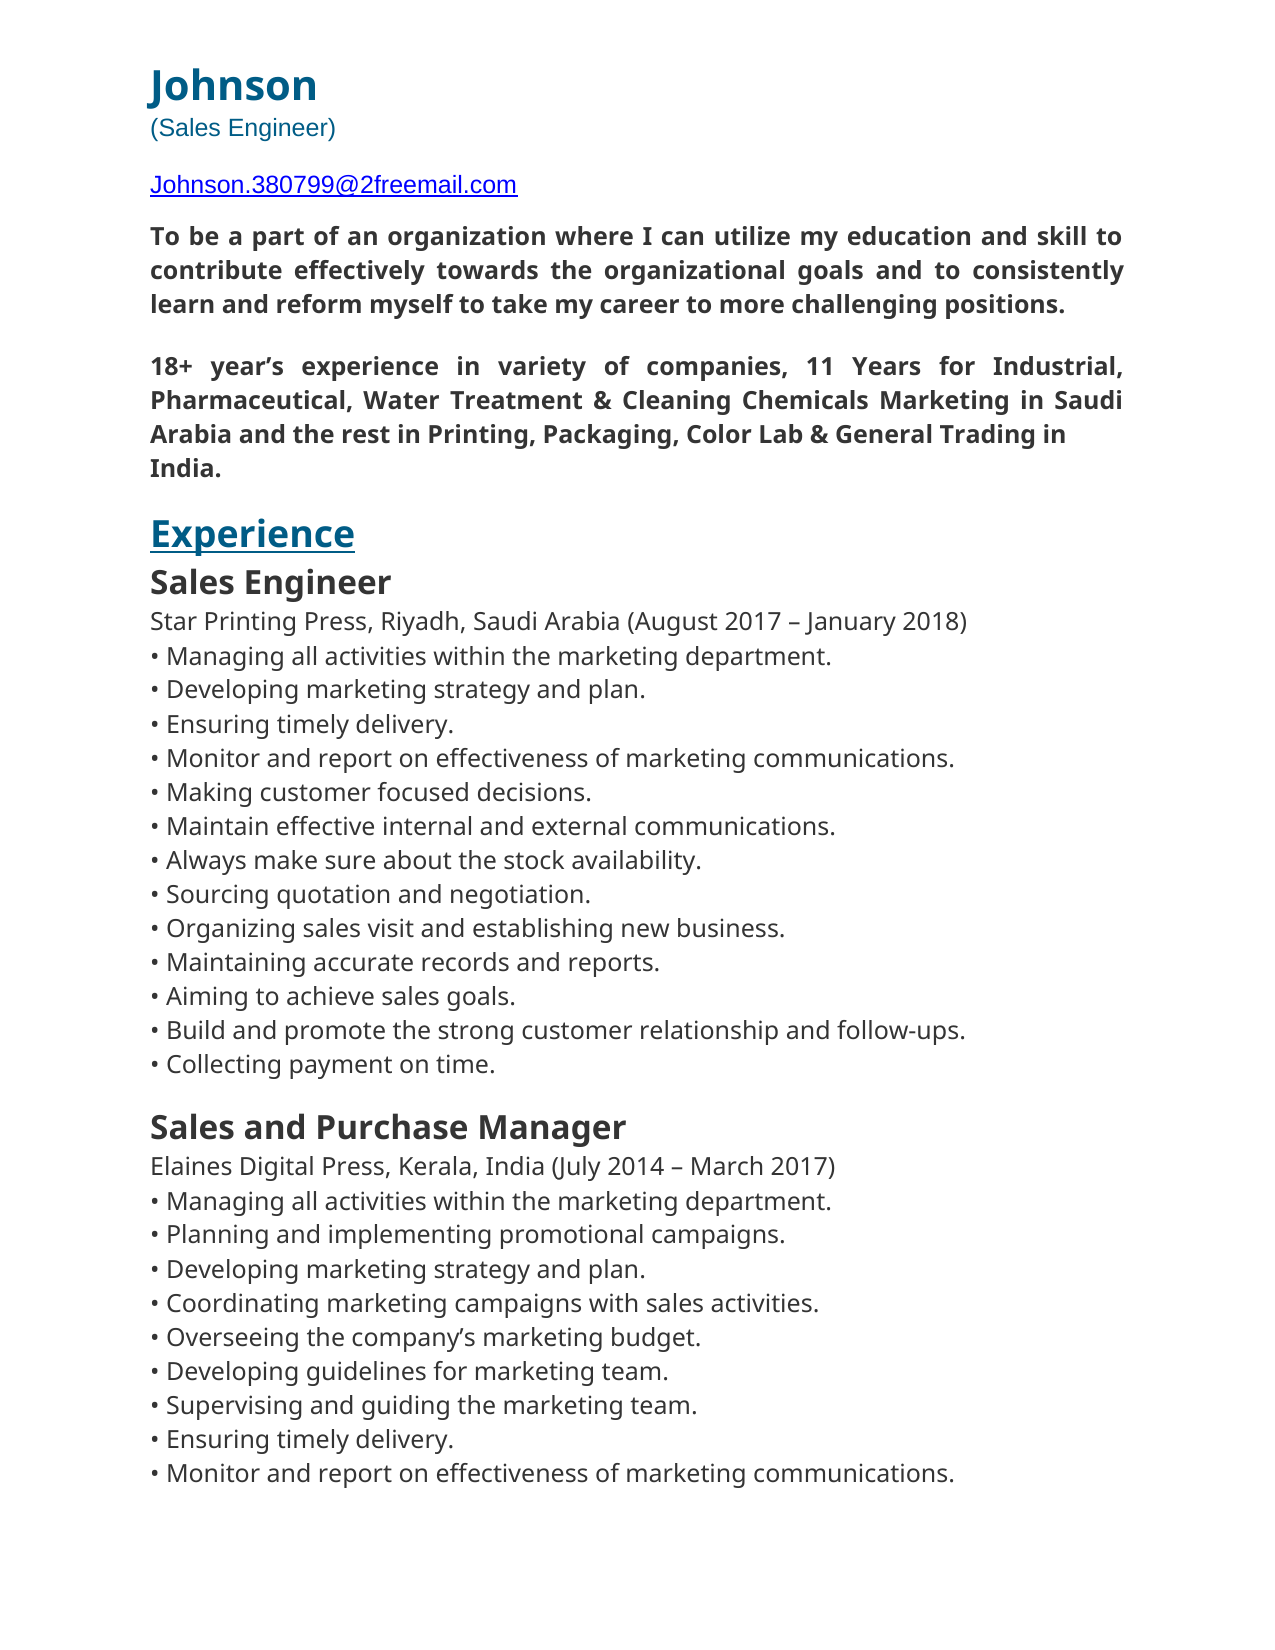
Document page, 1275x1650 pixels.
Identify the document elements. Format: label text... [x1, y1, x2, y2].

text • Developing guidelines for marketing team. [150, 1353, 1125, 1387]
text • Developing marketing strategy and plan. [150, 1251, 1125, 1285]
text Star Printing Press, Riyadh, Saudi Arabia (August 2017 – January 2018) [150, 604, 1125, 638]
text India. [150, 451, 1125, 485]
text Experience [150, 508, 1125, 559]
text • Developing marketing strategy and plan. [150, 672, 1125, 706]
text Johnson [150, 56, 1125, 113]
text Sales and Purchase Manager [150, 1104, 1125, 1149]
text • Build and promote the strong customer relationship and follow-ups. [150, 1013, 1125, 1047]
text • Organizing sales visit and establishing new business. [150, 911, 1125, 945]
text • Overseeing the company’s marketing budget. [150, 1319, 1125, 1353]
text • Always make sure about the stock availability. [150, 842, 1125, 877]
text • Monitor and report on effectiveness of marketing communications. [150, 740, 1125, 774]
text • Aiming to achieve sales goals. [150, 979, 1125, 1013]
text • Collecting payment on time. [150, 1047, 1125, 1081]
text • Ensuring timely delivery. [150, 1422, 1125, 1456]
text • Coordinating marketing campaigns with sales activities. [150, 1285, 1125, 1319]
text • Maintaining accurate records and reports. [150, 945, 1125, 979]
text • Monitor and report on effectiveness of marketing communications. [150, 1456, 1125, 1490]
text 18+ year’s experience in variety of companies, 11 Years for Industrial, Pharmaceutical, Water Treatment & Cleaning Chemicals Marketing in Saudi Arabia and the rest in Printing, Packaging, Color Lab & General Trading in [150, 349, 1125, 451]
text • Supervising and guiding the marketing team. [150, 1387, 1125, 1422]
text Johnson.380799@2freemail.com [150, 171, 1125, 199]
text Elaines Digital Press, Kerala, India (July 2014 – March 2017) [150, 1149, 1125, 1183]
text • Sourcing quotation and negotiation. [150, 877, 1125, 911]
text Sales Engineer [150, 559, 1125, 604]
text • Making customer focused decisions. [150, 774, 1125, 808]
text (Sales Engineer) [150, 113, 1125, 142]
text • Maintain effective internal and external communications. [150, 808, 1125, 842]
text • Managing all activities within the marketing department. [150, 638, 1125, 672]
text • Planning and implementing promotional campaigns. [150, 1217, 1125, 1251]
text • Managing all activities within the marketing department. [150, 1183, 1125, 1217]
text • Ensuring timely delivery. [150, 706, 1125, 740]
text To be a part of an organization where I can utilize my education and skill to contribute effectively towards the organizational goals and to consistently learn and reform myself to take my career to more challenging positions. [150, 218, 1125, 321]
